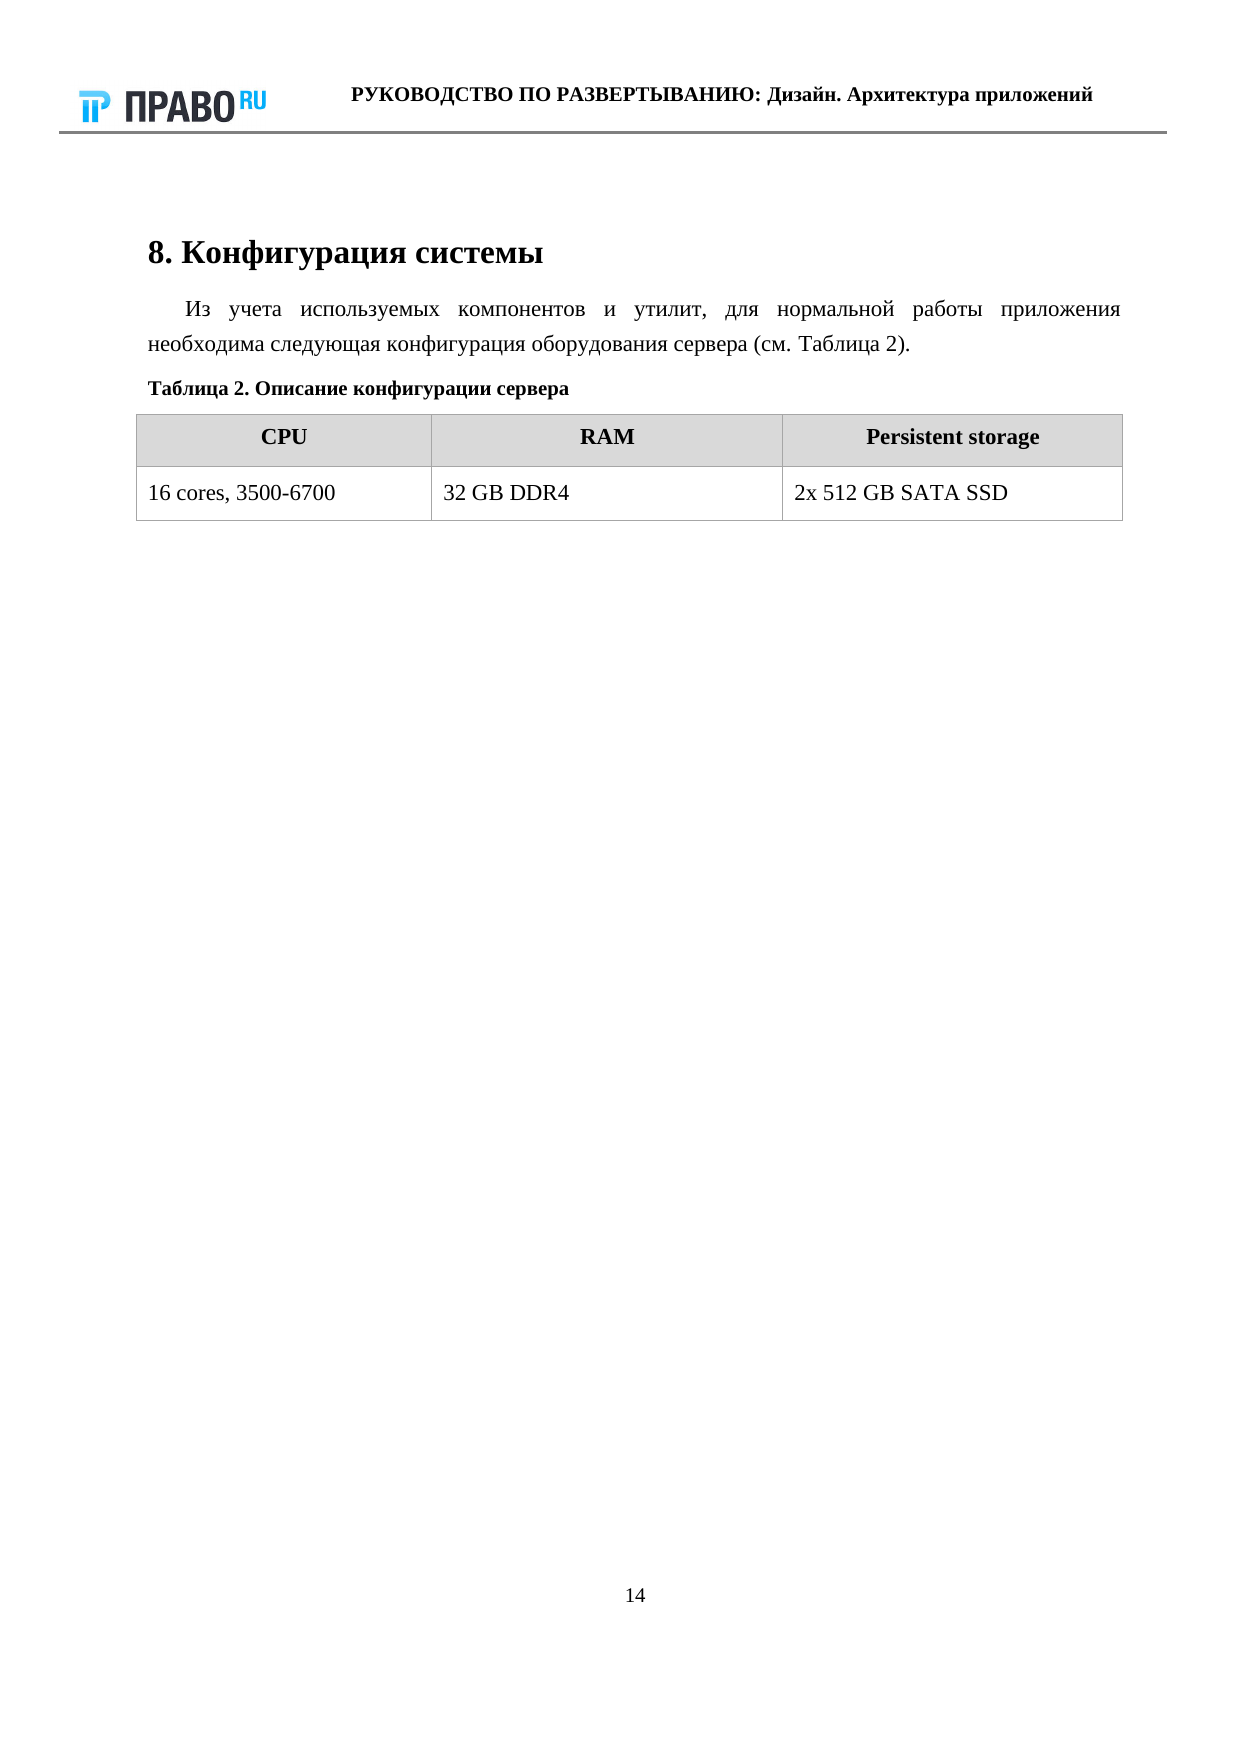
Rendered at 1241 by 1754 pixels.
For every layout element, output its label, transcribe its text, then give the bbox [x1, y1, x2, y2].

table_header RAM [432, 415, 782, 466]
table_header Persistent storage [783, 415, 1122, 466]
table_cell 32 GB DDR4 [432, 467, 782, 519]
table_cell 2x 512 GB SATA SSD [783, 467, 1122, 519]
table_header CPU [137, 415, 431, 466]
picture [70, 80, 266, 131]
text Конфигурация системы [148, 232, 1122, 270]
text Из учета используемых компонентов и утилит, для нормальной работы приложения необходима следующая конфигурация оборудования сервера (см. Таблица 2). [148, 295, 1122, 356]
title Таблица 2. Описание конфигурации сервера [148, 376, 1122, 400]
table_cell 16 cores, 3500-6700 [137, 467, 431, 519]
